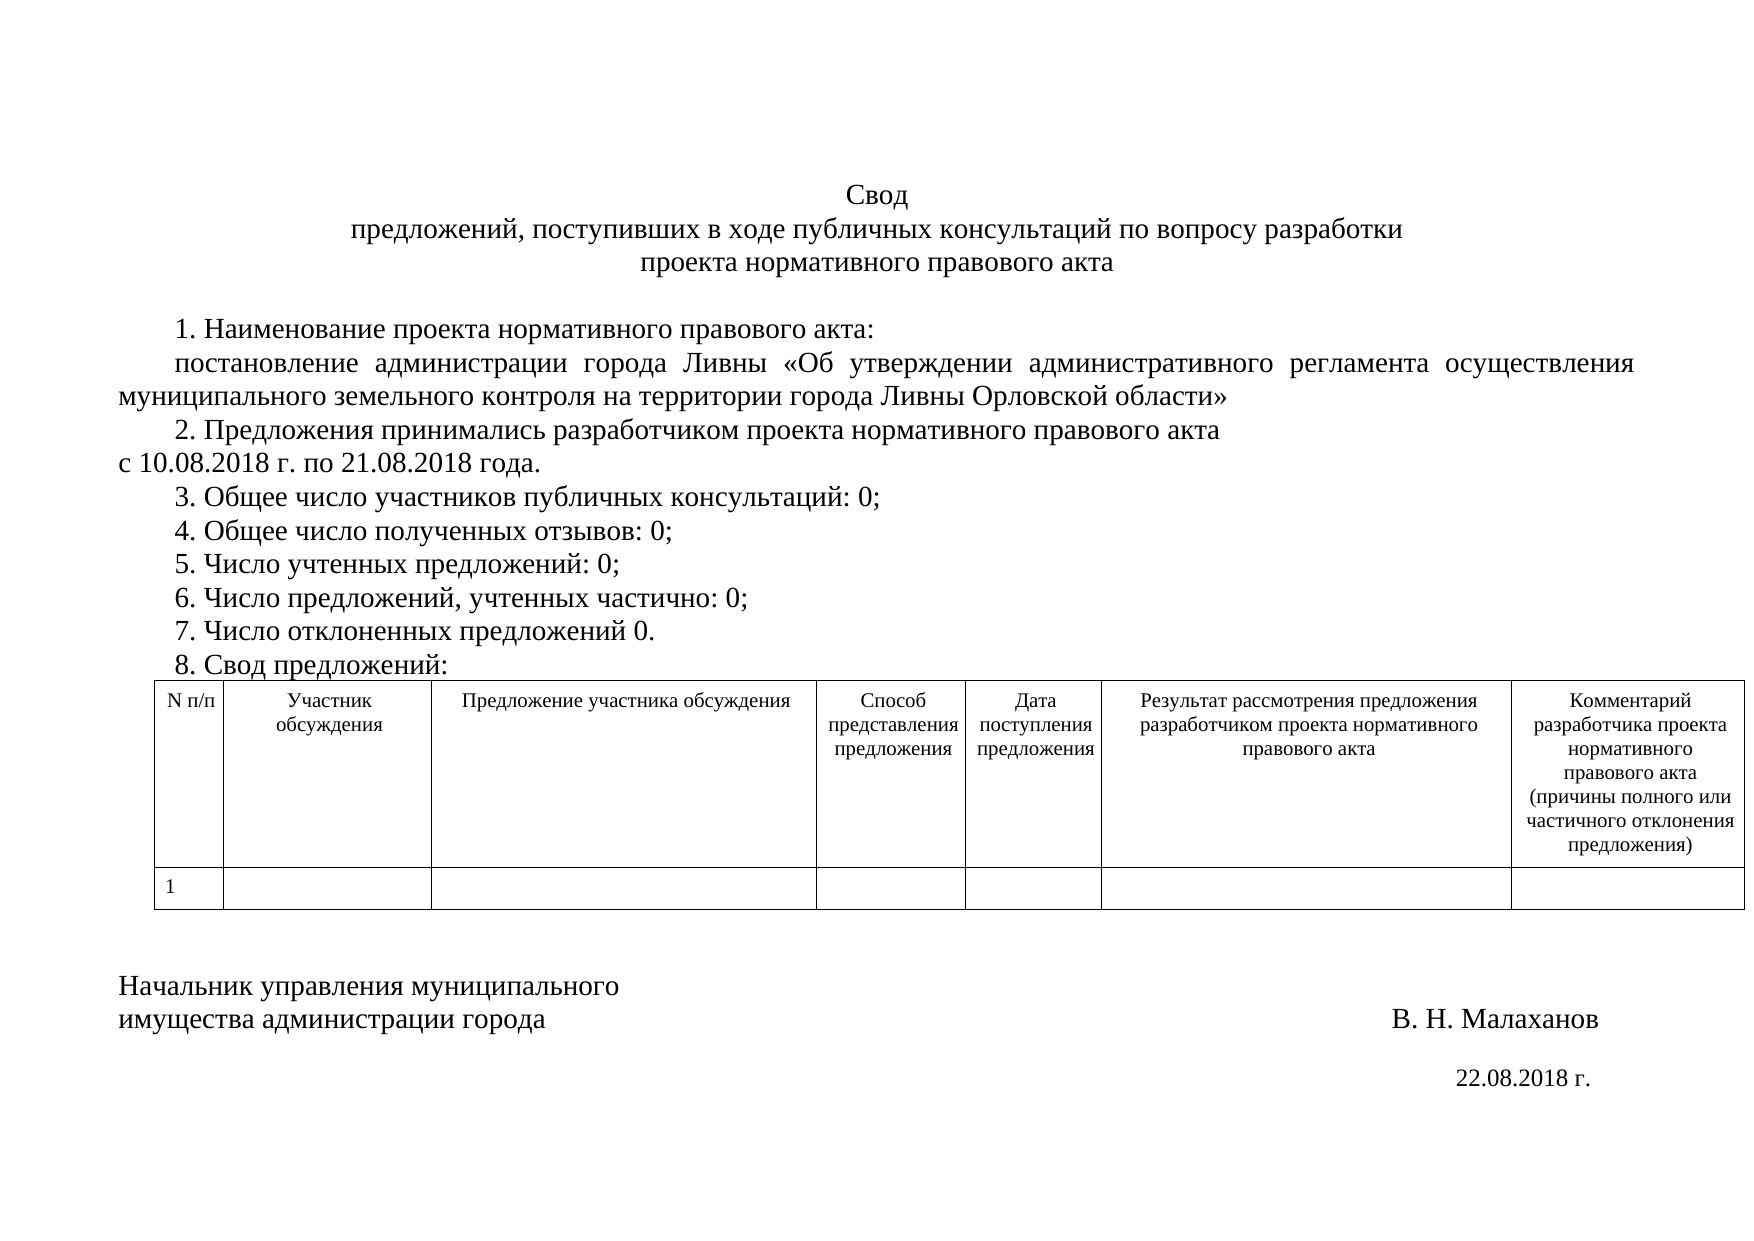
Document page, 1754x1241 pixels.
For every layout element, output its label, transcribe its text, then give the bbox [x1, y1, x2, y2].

table_cell [432, 868, 816, 909]
table_header Дата поступления предложения [966, 681, 1101, 867]
table_cell [817, 868, 965, 909]
text 5. Число учтенных предложений: 0; [118, 546, 1636, 580]
table_cell 1 [155, 868, 223, 909]
text 22.08.2018 г. [118, 1063, 1636, 1092]
text с 10.08.2018 г. по 21.08.2018 года. [118, 446, 1636, 479]
text постановление администрации города Ливны «Об утверждении административного регламента осуществления муниципального земельного контроля на территории города Ливны Орловской области» [118, 345, 1636, 412]
text предложений, поступивших в ходе публичных консультаций по вопросу разработки [118, 211, 1636, 244]
text 7. Число отклоненных предложений 0. [118, 613, 1636, 647]
table_cell [1102, 868, 1511, 909]
text проекта нормативного правового акта [118, 244, 1636, 278]
table_header Предложение участника обсуждения [432, 681, 816, 867]
table_header Участник обсуждения [224, 681, 431, 867]
text 2. Предложения принимались разработчиком проекта нормативного правового акта [118, 412, 1636, 446]
table_cell [966, 868, 1101, 909]
table_header Комментарий разработчика проекта нормативного правового акта (причины полного или частичного отклонения предложения) [1512, 681, 1744, 867]
text 4. Общее число полученных отзывов: 0; [118, 513, 1636, 546]
table_cell [1512, 868, 1744, 909]
text 1. Наименование проекта нормативного правового акта: [118, 311, 1636, 345]
text 6. Число предложений, учтенных частично: 0; [118, 580, 1636, 613]
text Свод [118, 177, 1636, 211]
text 8. Свод предложений: [118, 647, 1636, 680]
subtitle Начальник управления муниципального [118, 968, 1636, 1001]
text 3. Общее число участников публичных консультаций: 0; [118, 479, 1636, 513]
table_cell [224, 868, 431, 909]
table_header Результат рассмотрения предложения разработчиком проекта нормативного правового акта [1102, 681, 1511, 867]
subtitle имущества администрации города В. Н. Малаханов [118, 1001, 1636, 1035]
table_header N п/п [155, 681, 223, 867]
table_header Способ представления предложения [817, 681, 965, 867]
